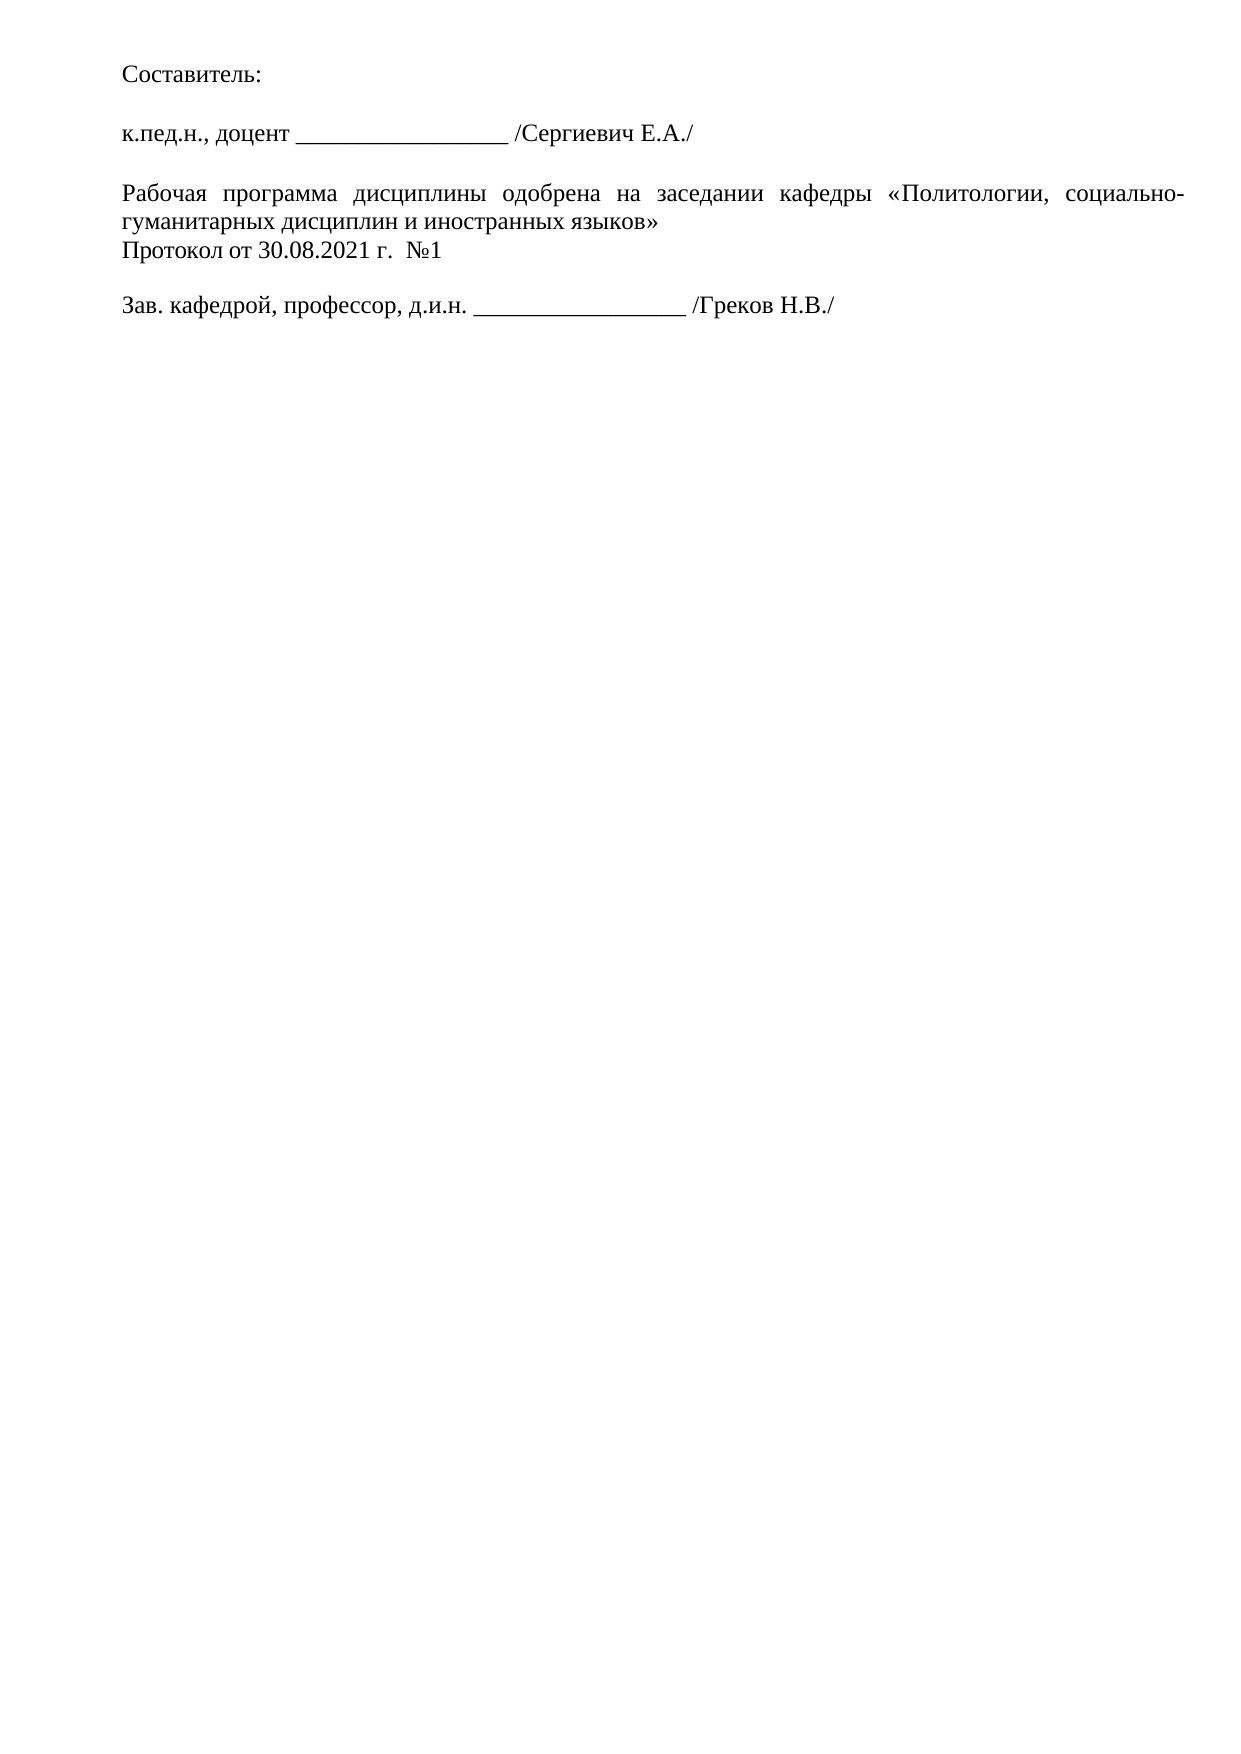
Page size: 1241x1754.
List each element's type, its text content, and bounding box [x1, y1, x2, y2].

table_header Составитель: к.пед.н., доцент _________________ /Сергиевич Е.А./ Рабочая программа дисциплины одобрена на заседании кафедры «Политологии, социально-гуманитарных дисциплин и иностранных языков» Протокол от 30.08.2021 г. №1 [118, 59, 1188, 291]
table_cell Зав. кафедрой, профессор, д.и.н. _________________ /Греков Н.В./ [118, 291, 1188, 319]
